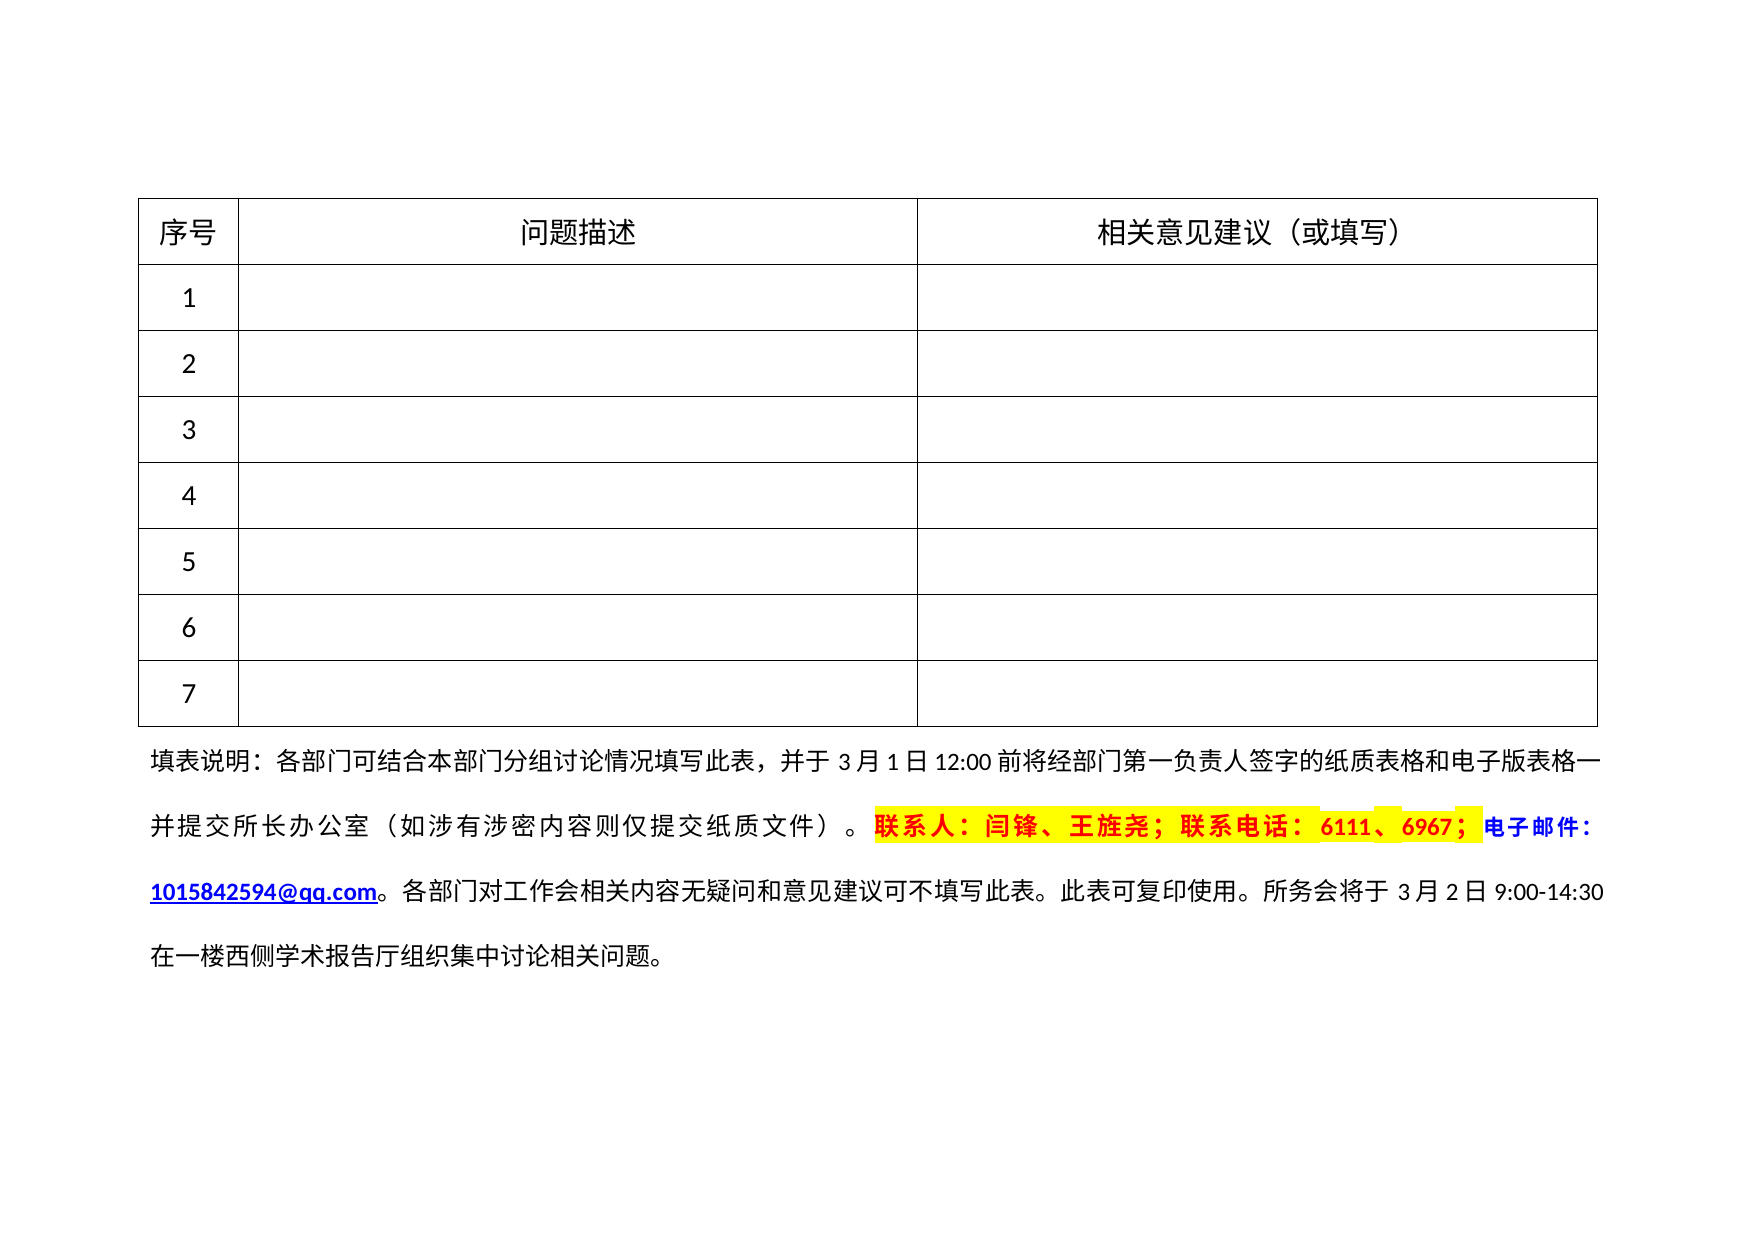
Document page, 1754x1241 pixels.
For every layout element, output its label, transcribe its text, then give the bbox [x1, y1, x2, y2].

table_header 问题描述 [239, 199, 917, 264]
table_cell [239, 265, 917, 330]
table_cell [239, 595, 917, 660]
table_cell 7 [139, 661, 238, 726]
table_cell 1 [139, 265, 238, 330]
table_cell [918, 265, 1597, 330]
table_cell [918, 595, 1597, 660]
table_cell 3 [139, 397, 238, 462]
table_cell [918, 463, 1597, 528]
table_cell [918, 529, 1597, 594]
table_cell 4 [139, 463, 238, 528]
text 填表说明：各部门可结合本部门分组讨论情况填写此表，并于3月1日12:00前将经部门第一负责人签字的纸质表格和电子版表格一并提交所长办公室（如涉有涉密内容则仅提交纸质文件）。联系人：闫锋、王旌尧；联系电话：6111、6967；电子邮件：1015842594@qq.com。各部门对工作会相关内容无疑问和意见建议可不填写此表。此表可复印使用。所务会将于3月2日9:00-14:30在一楼西侧学术报告厅组织集中讨论相关问题。 [150, 727, 1604, 987]
table_cell [918, 397, 1597, 462]
table_cell [918, 661, 1597, 726]
table_cell 2 [139, 331, 238, 396]
table_cell [239, 529, 917, 594]
table_cell [918, 331, 1597, 396]
table_header 相关意见建议（或填写） [918, 199, 1597, 264]
table_cell [239, 397, 917, 462]
table_cell [239, 463, 917, 528]
table_cell [239, 661, 917, 726]
table_header 序号 [139, 199, 238, 264]
table_cell 6 [139, 595, 238, 660]
table_cell 5 [139, 529, 238, 594]
table_cell [239, 331, 917, 396]
